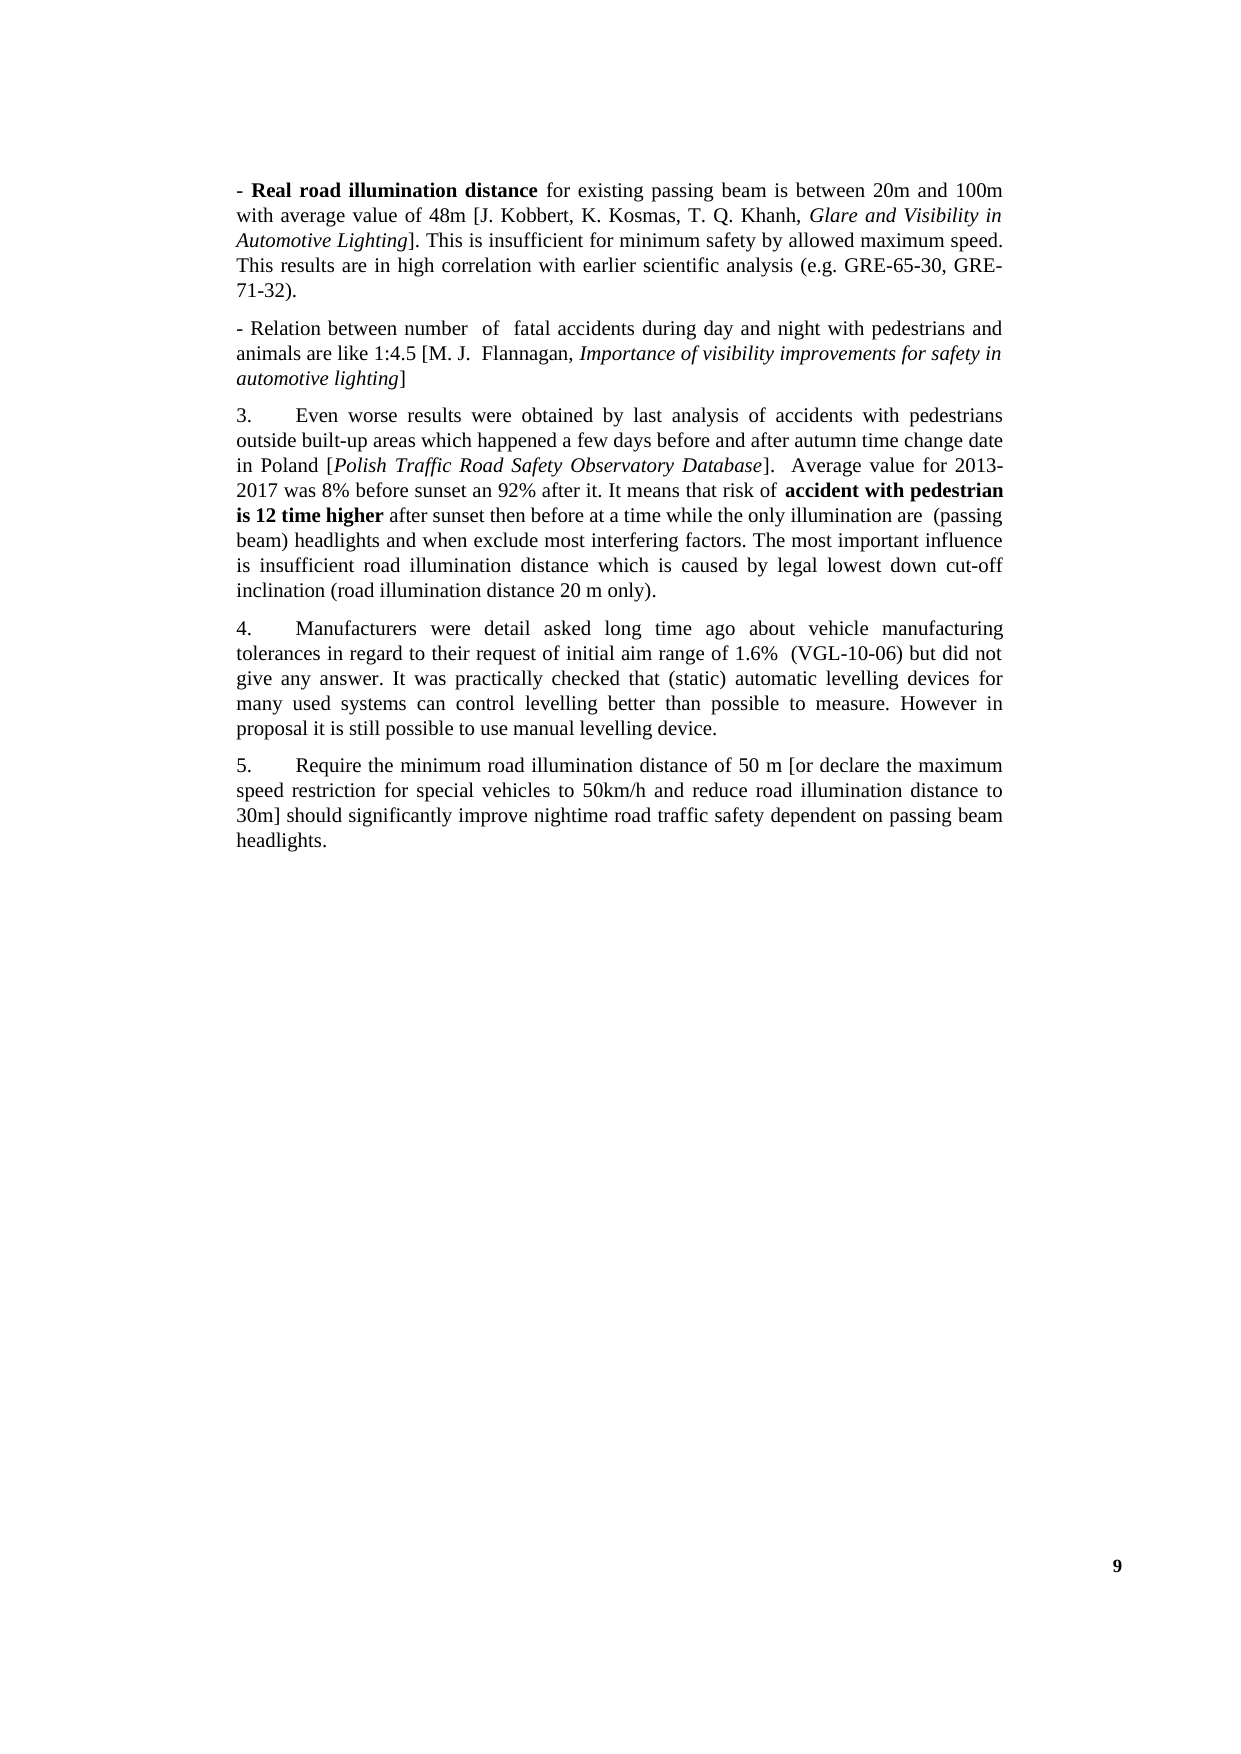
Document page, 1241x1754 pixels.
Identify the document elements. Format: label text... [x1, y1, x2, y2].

text - Real road illumination distance for existing passing beam is between 20m and 100m with average value of 48m [J. Kobbert, K. Kosmas, T. Q. Khanh, Glare and Visibility in Automotive Lighting]. This is insufficient for minimum safety by allowed maximum speed. This results are in high correlation with earlier scientific analysis (e.g. GRE-65-30, GRE-71-32). [236, 177, 1004, 302]
text 3. Even worse results were obtained by last analysis of accidents with pedestrians outside built-up areas which happened a few days before and after autumn time change date in Poland [Polish Traffic Road Safety Observatory Database]. Average value for 2013-2017 was 8% before sunset an 92% after it. It means that risk of accident with pedestrian is 12 time higher after sunset then before at a time while the only illumination are (passing beam) headlights and when exclude most interfering factors. The most important influence is insufficient road illumination distance which is caused by legal lowest down cut-off inclination (road illumination distance 20 m only). [236, 402, 1004, 602]
text 4. Manufacturers were detail asked long time ago about vehicle manufacturing tolerances in regard to their request of initial aim range of 1.6% (VGL-10-06) but did not give any answer. It was practically checked that (static) automatic levelling devices for many used systems can control levelling better than possible to measure. However in proposal it is still possible to use manual levelling device. [236, 615, 1004, 740]
text 5. Require the minimum road illumination distance of 50 m [or declare the maximum speed restriction for special vehicles to 50km/h and reduce road illumination distance to 30m] should significantly improve nightime road traffic safety dependent on passing beam headlights. [236, 752, 1004, 852]
text - Relation between number of fatal accidents during day and night with pedestrians and animals are like 1:4.5 [M. J. Flannagan, Importance of visibility improvements for safety in automotive lighting] [236, 315, 1004, 390]
